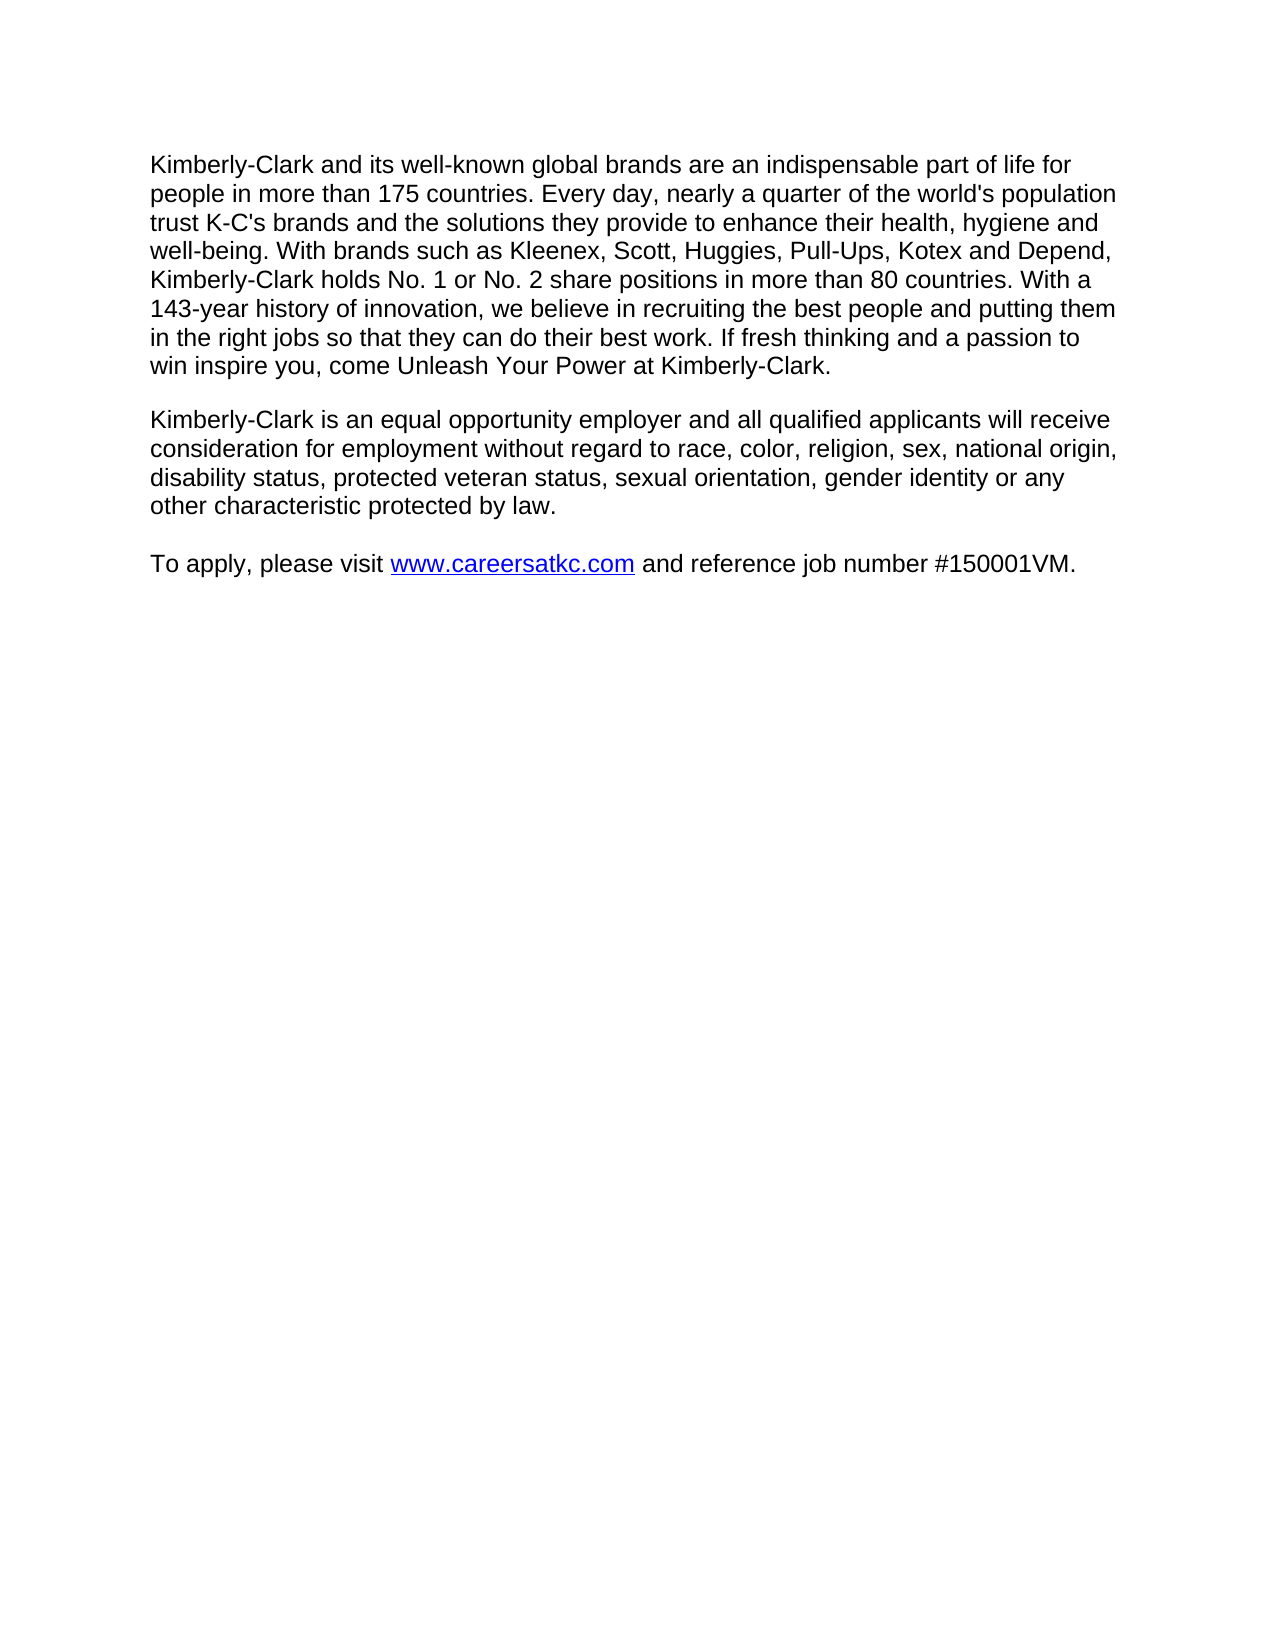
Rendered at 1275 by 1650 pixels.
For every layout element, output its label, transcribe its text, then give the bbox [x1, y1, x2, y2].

text Kimberly-Clark is an equal opportunity employer and all qualified applicants will receive consideration for employment without regard to race, color, religion, sex, national origin, disability status, protected veteran status, sexual orientation, gender identity or any other characteristic protected by law. To apply, please visit www.careersatkc.com and reference job number #150001VM. [150, 405, 1125, 577]
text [150, 150, 1125, 380]
